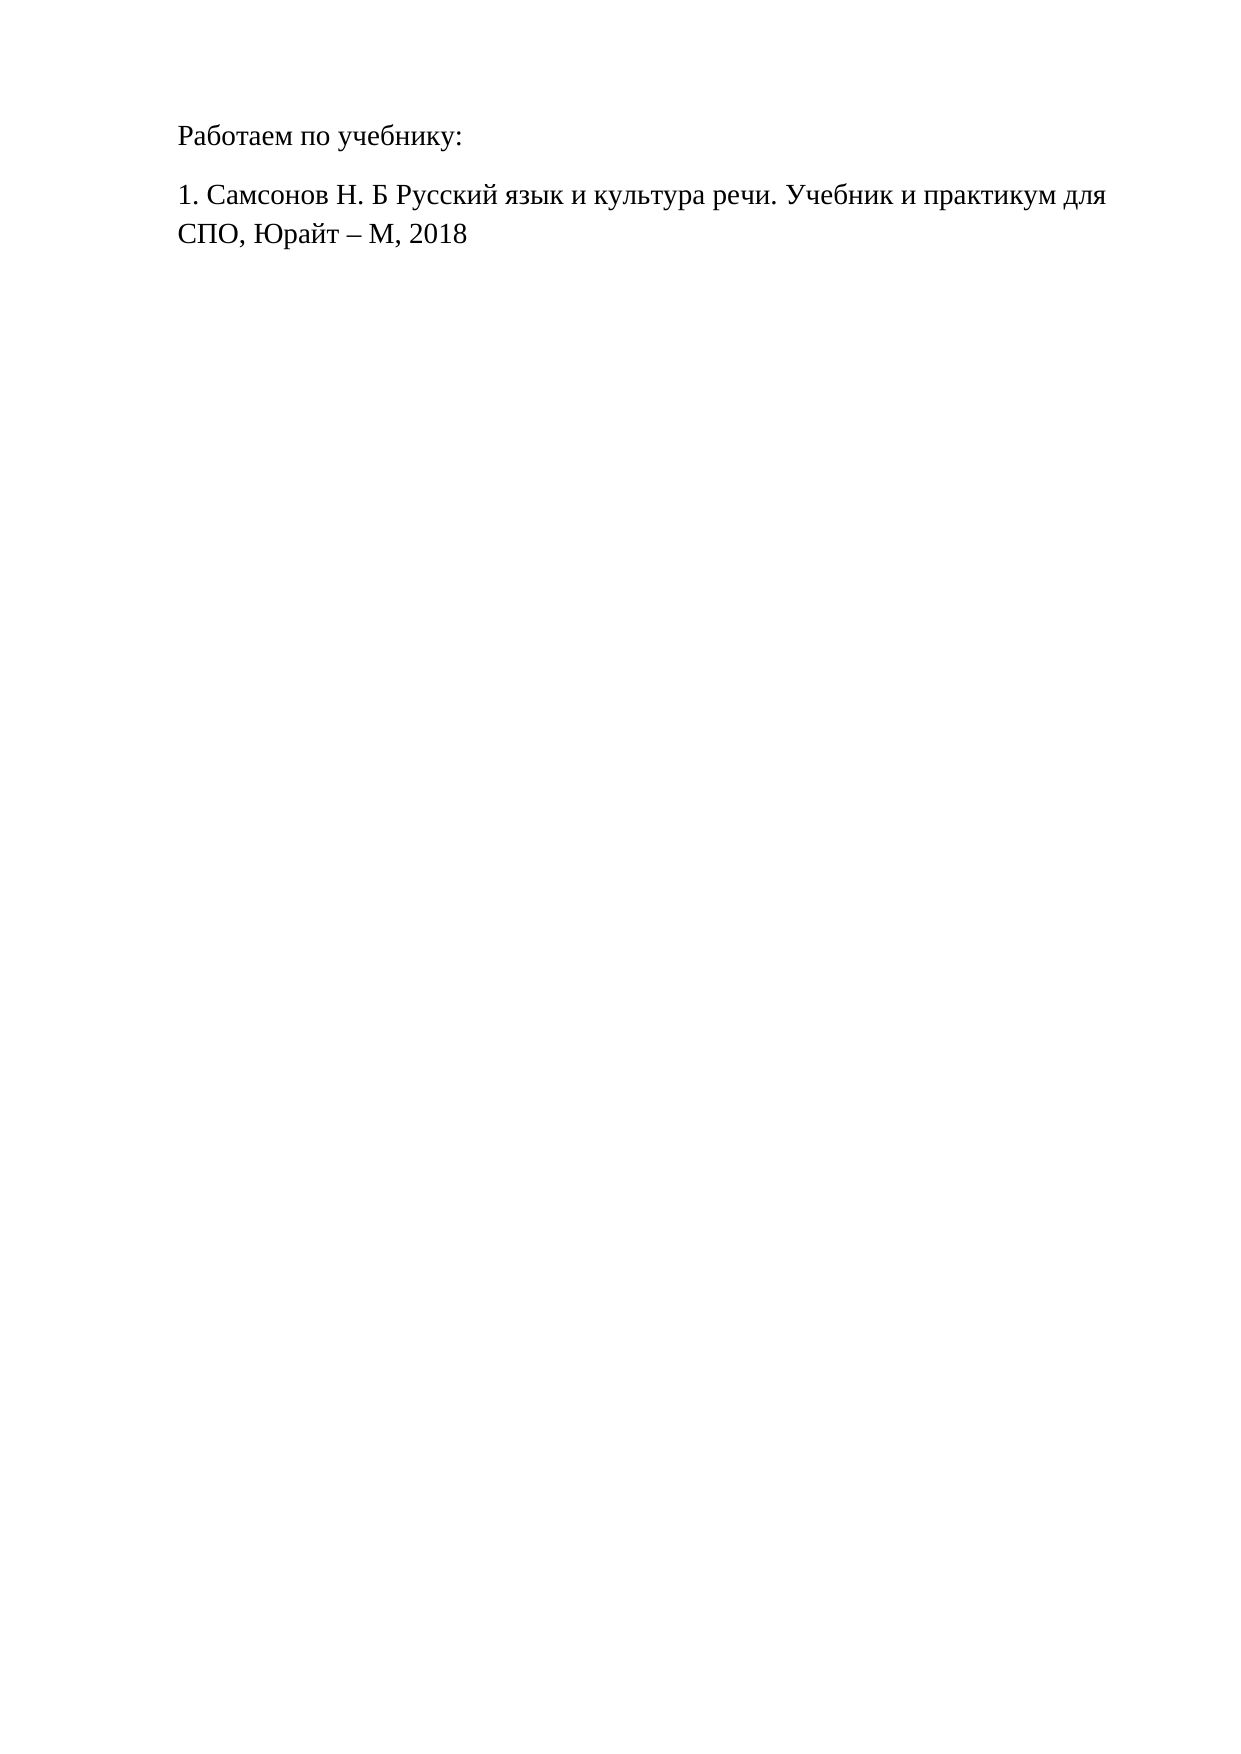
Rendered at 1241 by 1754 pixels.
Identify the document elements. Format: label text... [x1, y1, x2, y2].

text 1. Самсонов Н. Б Русский язык и культура речи. Учебник и практикум для СПО, Юрайт – М, 2018 [177, 177, 1152, 249]
text Работаем по учебнику: [177, 118, 1152, 152]
